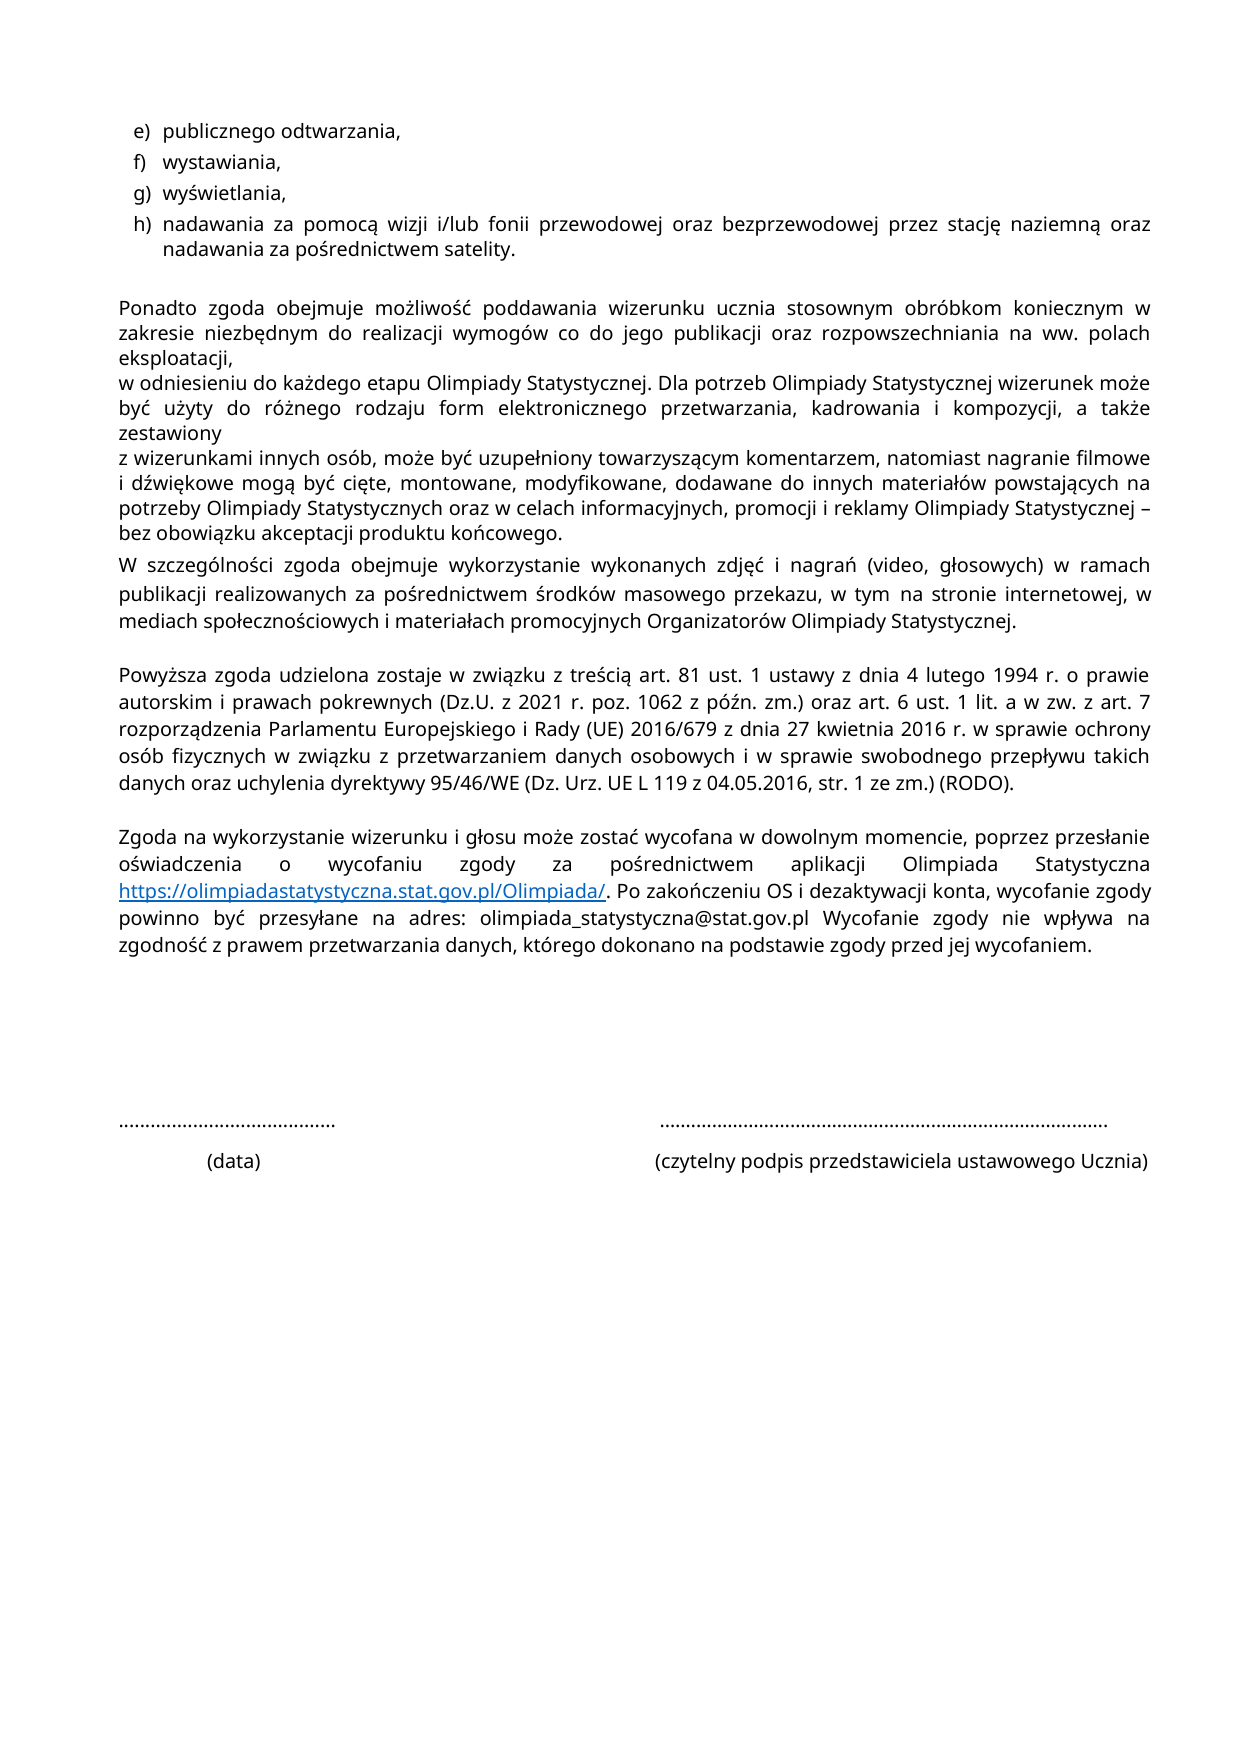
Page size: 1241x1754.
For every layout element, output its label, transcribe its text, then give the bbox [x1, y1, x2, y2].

text Ponadto zgoda obejmuje możliwość poddawania wizerunku ucznia stosownym obróbkom koniecznym w zakresie niezbędnym do realizacji wymogów co do jego publikacji oraz rozpowszechniania na ww. polach eksploatacji, w odniesieniu do każdego etapu Olimpiady Statystycznej. Dla potrzeb Olimpiady Statystycznej wizerunek może być użyty do różnego rodzaju form elektronicznego przetwarzania, kadrowania i kompozycji, a także zestawiony z wizerunkami innych osób, może być uzupełniony towarzyszącym komentarzem, natomiast nagranie filmowe i dźwiękowe mogą być cięte, montowane, modyfikowane, dodawane do innych materiałów powstających na potrzeby Olimpiady Statystycznych oraz w celach informacyjnych, promocji i reklamy Olimpiady Statystycznej – bez obowiązku akceptacji produktu końcowego. [118, 295, 1152, 545]
text ......................................... .…………………………………………………………………………. [118, 1106, 1152, 1133]
text Powyższa zgoda udzielona zostaje w związku z treścią art. 81 ust. 1 ustawy z dnia 4 lutego 1994 r. o prawie autorskim i prawach pokrewnych (Dz.U. z 2021 r. poz. 1062 z późn. zm.) oraz art. 6 ust. 1 lit. a w zw. z art. 7 rozporządzenia Parlamentu Europejskiego i Rady (UE) 2016/679 z dnia 27 kwietnia 2016 r. w sprawie ochrony osób fizycznych w związku z przetwarzaniem danych osobowych i w sprawie swobodnego przepływu takich danych oraz uchylenia dyrektywy 95/46/WE (Dz. Urz. UE L 119 z 04.05.2016, str. 1 ze zm.) (RODO). [118, 661, 1152, 796]
list wystawiania, [133, 149, 1152, 174]
text W szczególności zgoda obejmuje wykorzystanie wykonanych zdjęć i nagrań (video, głosowych) w ramach publikacji realizowanych za pośrednictwem środków masowego przekazu, w tym na stronie internetowej, w mediach społecznościowych i materiałach promocyjnych Organizatorów Olimpiady Statystycznej. [118, 551, 1152, 634]
list wyświetlania, [133, 181, 1152, 206]
list publicznego odtwarzania, [133, 118, 1152, 143]
text (data) (czytelny podpis przedstawiciela ustawowego Ucznia) [207, 1147, 1152, 1174]
list nadawania za pomocą wizji i/lub fonii przewodowej oraz bezprzewodowej przez stację naziemną oraz nadawania za pośrednictwem satelity. [133, 212, 1152, 262]
text Zgoda na wykorzystanie wizerunku i głosu może zostać wycofana w dowolnym momencie, poprzez przesłanie oświadczenia o wycofaniu zgody za pośrednictwem aplikacji Olimpiada Statystyczna https://olimpiadastatystyczna.stat.gov.pl/Olimpiada/. Po zakończeniu OS i dezaktywacji konta, wycofanie zgody powinno być przesyłane na adres: olimpiada_statystyczna@stat.gov.pl Wycofanie zgody nie wpływa na zgodność z prawem przetwarzania danych, którego dokonano na podstawie zgody przed jej wycofaniem. [118, 823, 1152, 958]
